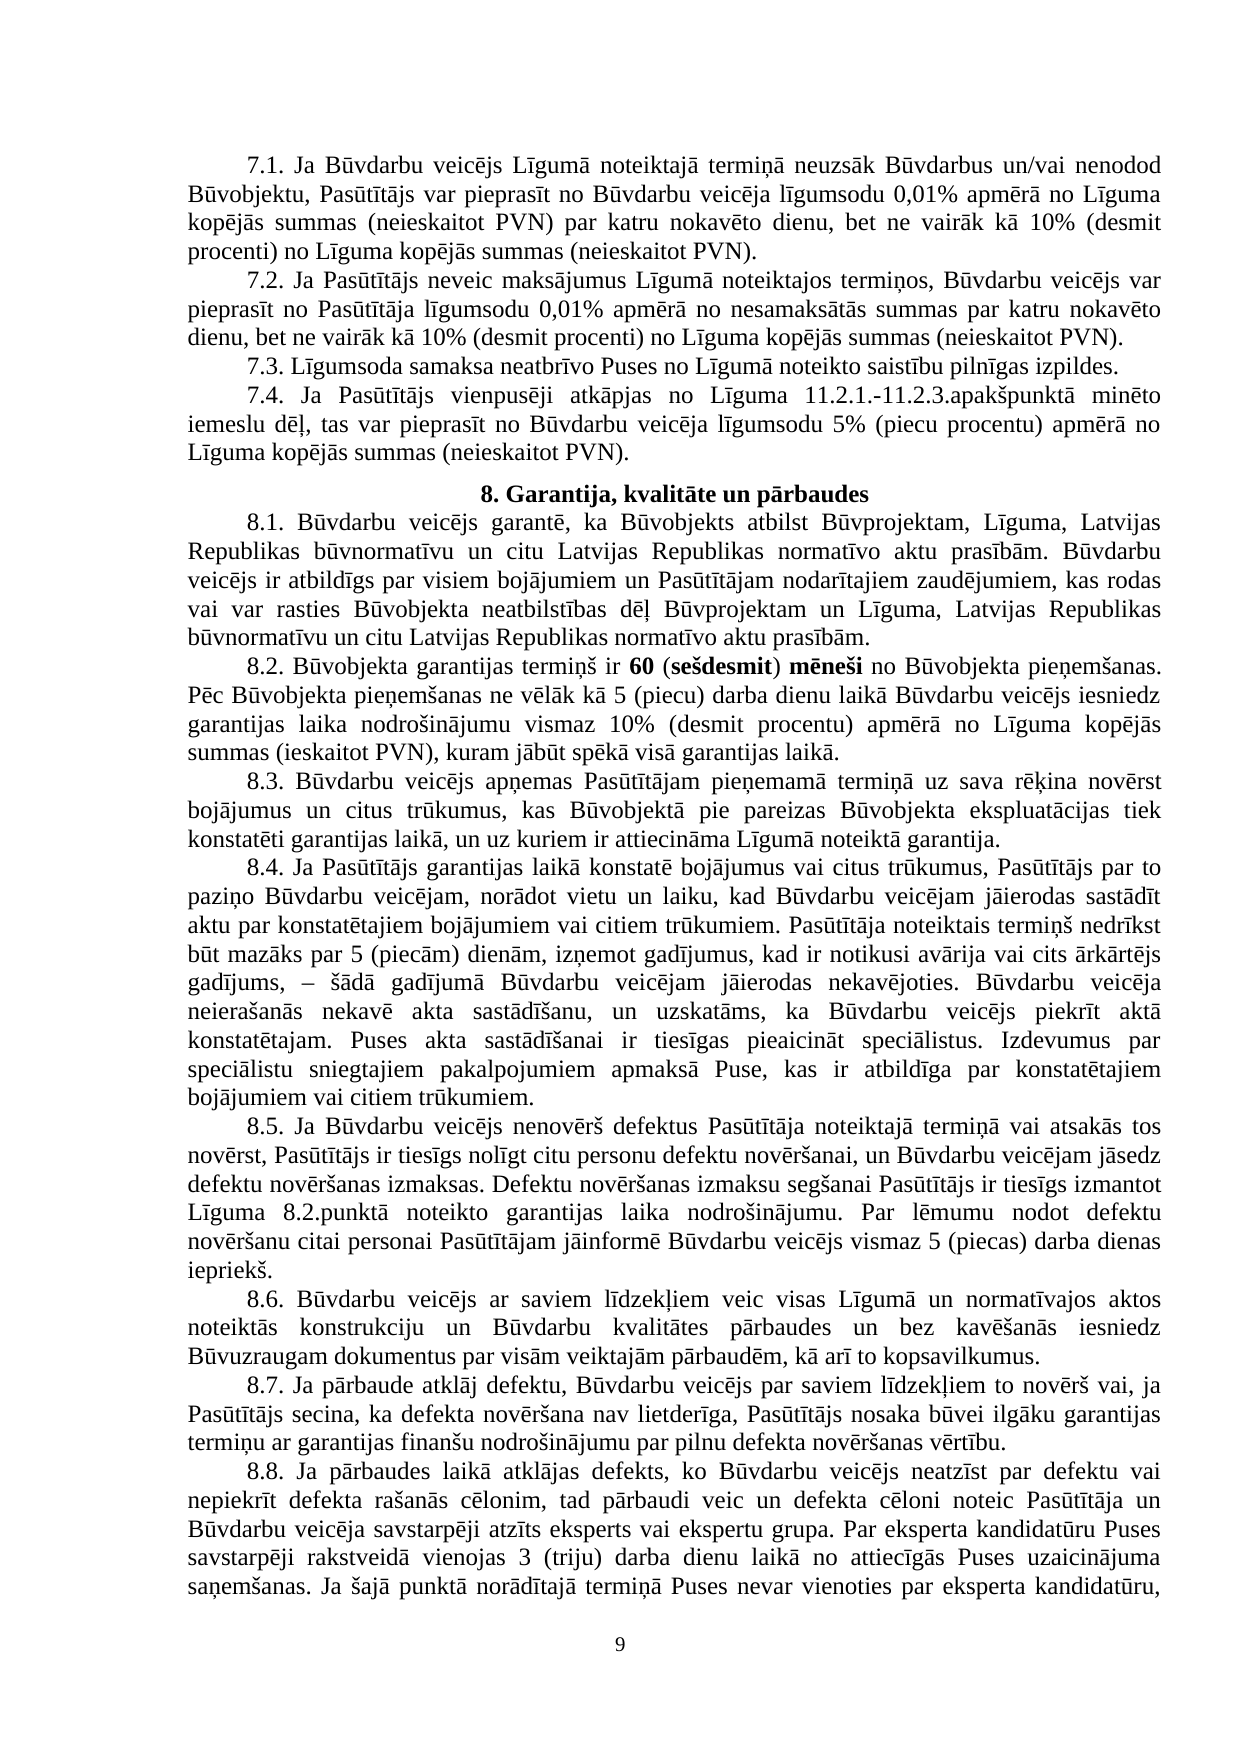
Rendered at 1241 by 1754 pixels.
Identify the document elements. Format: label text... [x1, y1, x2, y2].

text 8.6. Būvdarbu veicējs ar saviem līdzekļiem veic visas Līgumā un normatīvajos aktos noteiktās konstrukciju un Būvdarbu kvalitātes pārbaudes un bez kavēšanās iesniedz Būvuzraugam dokumentus par visām veiktajām pārbaudēm, kā arī to kopsavilkumus. [187, 1284, 1162, 1370]
text 8. Garantija, kvalitāte un pārbaudes [187, 479, 1162, 507]
text 7.3. Līgumsoda samaksa neatbrīvo Puses no Līgumā noteikto saistību pilnīgas izpildes. [187, 351, 1162, 380]
text 7.2. Ja Pasūtītājs neveic maksājumus Līgumā noteiktajos termiņos, Būvdarbu veicējs var pieprasīt no Pasūtītāja līgumsodu 0,01% apmērā no nesamaksātās summas par katru nokavēto dienu, bet ne vairāk kā 10% (desmit procenti) no Līguma kopējās summas (neieskaitot PVN). [187, 265, 1162, 351]
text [187, 1456, 1162, 1600]
text 8.5. Ja Būvdarbu veicējs nenovērš defektus Pasūtītāja noteiktajā termiņā vai atsakās tos novērst, Pasūtītājs ir tiesīgs nolīgt citu personu defektu novēršanai, un Būvdarbu veicējam jāsedz defektu novēršanas izmaksas. Defektu novēršanas izmaksu segšanai Pasūtītājs ir tiesīgs izmantot Līguma 8.2.punktā noteikto garantijas laika nodrošinājumu. Par lēmumu nodot defektu novēršanu citai personai Pasūtītājam jāinformē Būvdarbu veicējs vismaz 5 (piecas) darba dienas iepriekš. [187, 1111, 1162, 1284]
text 8.2. Būvobjekta garantijas termiņš ir 60 (sešdesmit) mēneši no Būvobjekta pieņemšanas. Pēc Būvobjekta pieņemšanas ne vēlāk kā 5 (piecu) darba dienu laikā Būvdarbu veicējs iesniedz garantijas laika nodrošinājumu vismaz 10% (desmit procentu) apmērā no Līguma kopējās summas (ieskaitot PVN), kuram jābūt spēkā visā garantijas laikā. [187, 651, 1162, 766]
text 7.1. Ja Būvdarbu veicējs Līgumā noteiktajā termiņā neuzsāk Būvdarbus un/vai nenodod Būvobjektu, Pasūtītājs var pieprasīt no Būvdarbu veicēja līgumsodu 0,01% apmērā no Līguma kopējās summas (neieskaitot PVN) par katru nokavēto dienu, bet ne vairāk kā 10% (desmit procenti) no Līguma kopējās summas (neieskaitot PVN). [187, 150, 1162, 265]
text 8.1. Būvdarbu veicējs garantē, ka Būvobjekts atbilst Būvprojektam, Līguma, Latvijas Republikas būvnormatīvu un citu Latvijas Republikas normatīvo aktu prasībām. Būvdarbu veicējs ir atbildīgs par visiem bojājumiem un Pasūtītājam nodarītajiem zaudējumiem, kas rodas vai var rasties Būvobjekta neatbilstības dēļ Būvprojektam un Līguma, Latvijas Republikas būvnormatīvu un citu Latvijas Republikas normatīvo aktu prasībām. [187, 507, 1162, 651]
text 8.3. Būvdarbu veicējs apņemas Pasūtītājam pieņemamā termiņā uz sava rēķina novērst bojājumus un citus trūkumus, kas Būvobjektā pie pareizas Būvobjekta ekspluatācijas tiek konstatēti garantijas laikā, un uz kuriem ir attiecināma Līgumā noteiktā garantija. [187, 766, 1162, 852]
text 8.4. Ja Pasūtītājs garantijas laikā konstatē bojājumus vai citus trūkumus, Pasūtītājs par to paziņo Būvdarbu veicējam, norādot vietu un laiku, kad Būvdarbu veicējam jāierodas sastādīt aktu par konstatētajiem bojājumiem vai citiem trūkumiem. Pasūtītāja noteiktais termiņš nedrīkst būt mazāks par 5 (piecām) dienām, izņemot gadījumus, kad ir notikusi avārija vai cits ārkārtējs gadījums, – šādā gadījumā Būvdarbu veicējam jāierodas nekavējoties. Būvdarbu veicēja neierašanās nekavē akta sastādīšanu, un uzskatāms, ka Būvdarbu veicējs piekrīt aktā konstatētajam. Puses akta sastādīšanai ir tiesīgas pieaicināt speciālistus. Izdevumus par speciālistu sniegtajiem pakalpojumiem apmaksā Puse, kas ir atbildīga par konstatētajiem bojājumiem vai citiem trūkumiem. [187, 852, 1162, 1111]
text 7.4. Ja Pasūtītājs vienpusēji atkāpjas no Līguma 11.2.1.-11.2.3.apakšpunktā minēto iemeslu dēļ, tas var pieprasīt no Būvdarbu veicēja līgumsodu 5% (piecu procentu) apmērā no Līguma kopējās summas (neieskaitot PVN). [187, 380, 1162, 466]
text 8.7. Ja pārbaude atklāj defektu, Būvdarbu veicējs par saviem līdzekļiem to novērš vai, ja Pasūtītājs secina, ka defekta novēršana nav lietderīga, Pasūtītājs nosaka būvei ilgāku garantijas termiņu ar garantijas finanšu nodrošinājumu par pilnu defekta novēršanas vērtību. [187, 1370, 1162, 1456]
